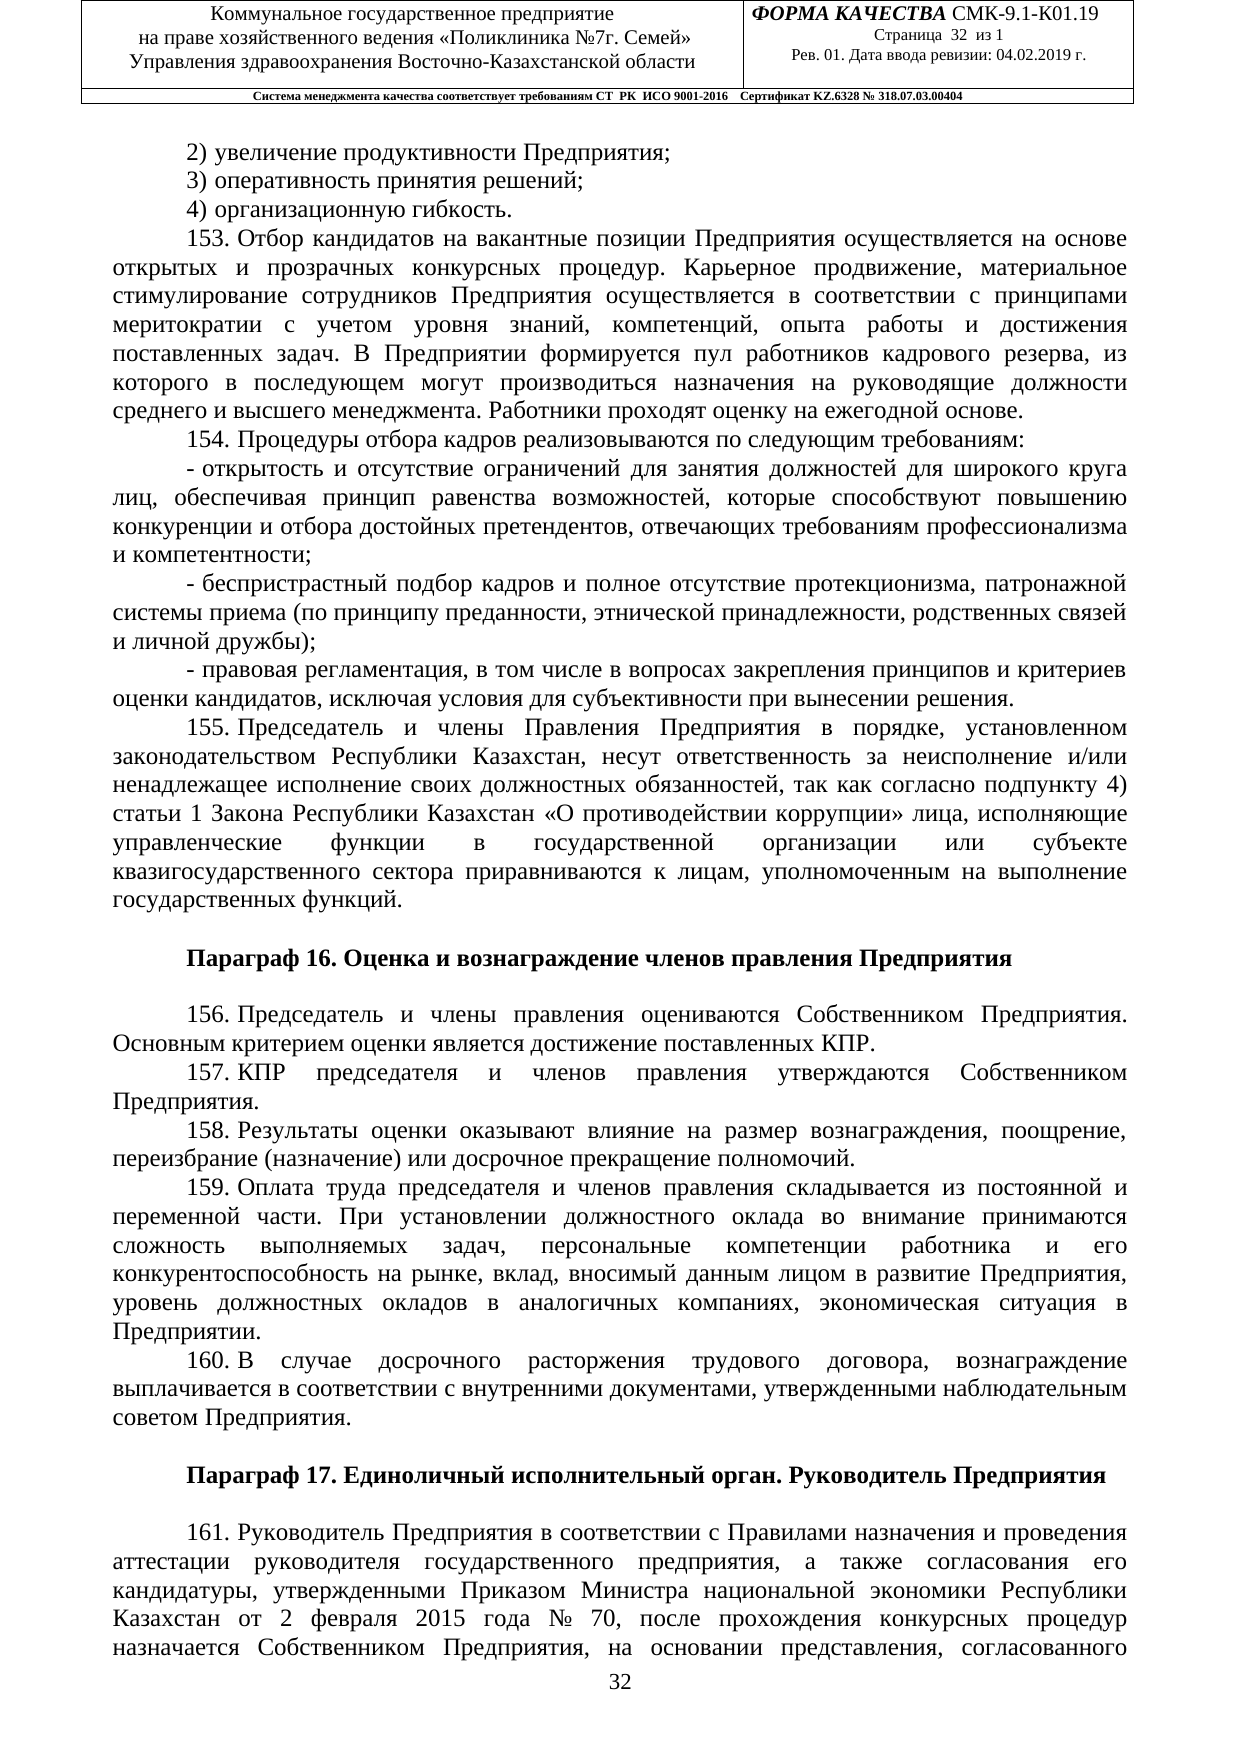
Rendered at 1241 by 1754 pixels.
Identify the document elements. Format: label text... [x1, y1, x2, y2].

list Председатель и члены Правления Предприятия в порядке, установленном законодательством Республики Казахстан, несут ответственность за неисполнение и/или ненадлежащее исполнение своих должностных обязанностей, так как согласно подпункту 4) статьи 1 Закона Республики Казахстан «О противодействии коррупции» лица, исполняющие управленческие функции в государственной организации или субъекте квазигосударственного сектора приравниваются к лицам, уполномоченным на выполнение государственных функций. [112, 712, 1128, 913]
list Результаты оценки оказывают влияние на размер вознаграждения, поощрение, переизбрание (назначение) или досрочное прекращение полномочий. [112, 1115, 1127, 1172]
list открытость и отсутствие ограничений для занятия должностей для широкого круга лиц, обеспечивая принцип равенства возможностей, которые способствуют повышению конкуренции и отбора достойных претендентов, отвечающих требованиям профессионализма и компетентности; [112, 453, 1128, 568]
subtitle Параграф 17. Единоличный исполнительный орган. Руководитель Предприятия [186, 1460, 1142, 1489]
list организационную гибкость. [186, 194, 1142, 223]
subtitle Параграф 16. Оценка и вознаграждение членов правления Предприятия [186, 943, 1142, 971]
list правовая регламентация, в том числе в вопросах закрепления принципов и критериев оценки кандидатов, исключая условия для субъективности при вынесении решения. [112, 654, 1128, 712]
list оперативность принятия решений; [186, 166, 1142, 194]
list Председатель и члены правления оцениваются Собственником Предприятия. Основным критерием оценки является достижение поставленных КПР. [112, 999, 1128, 1057]
list Отбор кандидатов на вакантные позиции Предприятия осуществляется на основе открытых и прозрачных конкурсных процедур. Карьерное продвижение, материальное стимулирование сотрудников Предприятия осуществляется в соответствии с принципами меритократии с учетом уровня знаний, компетенций, опыта работы и достижения поставленных задач. В Предприятии формируется пул работников кадрового резерва, из которого в последующем могут производиться назначения на руководящие должности среднего и высшего менеджмента. Работники проходят оценку на ежегодной основе. [112, 223, 1128, 424]
list увеличение продуктивности Предприятия; [186, 137, 1142, 166]
list беспристрастный подбор кадров и полное отсутствие протекционизма, патронажной системы приема (по принципу преданности, этнической принадлежности, родственных связей и личной дружбы); [112, 568, 1127, 654]
list КПР председателя и членов правления утверждаются Собственником Предприятия. [112, 1057, 1128, 1115]
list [112, 1517, 1128, 1661]
list В случае досрочного расторжения трудового договора, вознаграждение выплачивается в соответствии с внутренними документами, утвержденными наблюдательным советом Предприятия. [112, 1345, 1128, 1431]
list Оплата труда председателя и членов правления складывается из постоянной и переменной части. При установлении должностного оклада во внимание принимаются сложность выполняемых задач, персональные компетенции работника и его конкурентоспособность на рынке, вклад, вносимый данным лицом в развитие Предприятия, уровень должностных окладов в аналогичных компаниях, экономическая ситуация в Предприятии. [112, 1172, 1128, 1345]
list Процедуры отбора кадров реализовываются по следующим требованиям: [186, 424, 1142, 453]
